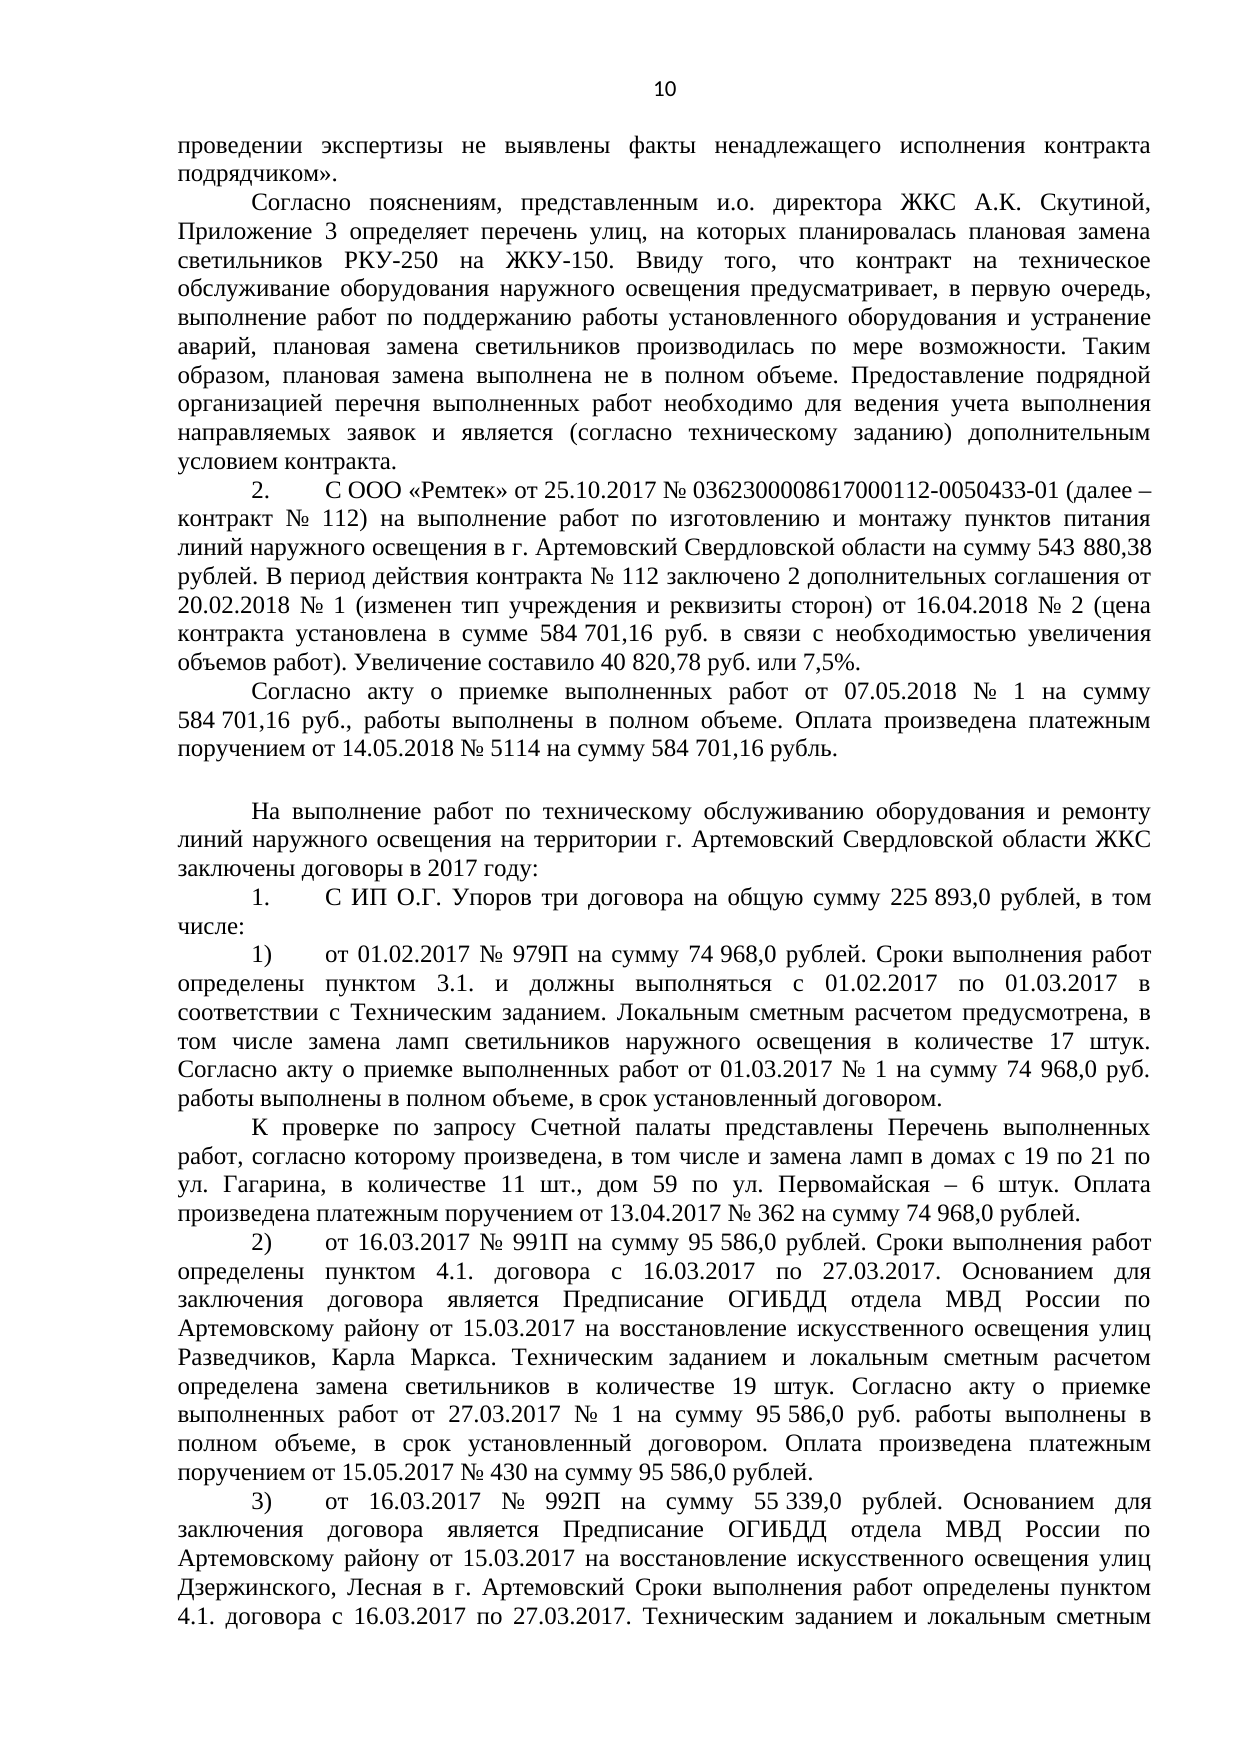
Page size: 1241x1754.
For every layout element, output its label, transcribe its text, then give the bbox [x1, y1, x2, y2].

list С ООО «Ремтек» от 25.10.2017 № 0362300008617000112-0050433-01 (далее – контракт № 112) на выполнение работ по изготовлению и монтажу пунктов питания линий наружного освещения в г. Артемовский Свердловской области на сумму 543 880,38 рублей. В период действия контракта № 112 заключено 2 дополнительных соглашения от 20.02.2018 № 1 (изменен тип учреждения и реквизиты сторон) от 16.04.2018 № 2 (цена контракта установлена в сумме 584 701,16 руб. в связи с необходимостью увеличения объемов работ). Увеличение составило 40 820,78 руб. или 7,5%. [177, 475, 1152, 676]
text Согласно пояснениям, представленным и.о. директора ЖКС А.К. Скутиной, Приложение 3 определяет перечень улиц, на которых планировалась плановая замена светильников РКУ-250 на ЖКУ-150. Ввиду того, что контракт на техническое обслуживание оборудования наружного освещения предусматривает, в первую очередь, выполнение работ по поддержанию работы установленного оборудования и устранение аварий, плановая замена светильников производилась по мере возможности. Таким образом, плановая замена выполнена не в полном объеме. Предоставление подрядной организацией перечня выполненных работ необходимо для ведения учета выполнения направляемых заявок и является (согласно техническому заданию) дополнительным условием контракта. [177, 187, 1152, 475]
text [177, 130, 1152, 187]
list от 01.02.2017 № 979П на сумму 74 968,0 рублей. Сроки выполнения работ определены пунктом 3.1. и должны выполняться с 01.02.2017 по 01.03.2017 в соответствии с Техническим заданием. Локальным сметным расчетом предусмотрена, в том числе замена ламп светильников наружного освещения в количестве 17 штук. Согласно акту о приемке выполненных работ от 01.03.2017 № 1 на сумму 74 968,0 руб. работы выполнены в полном объеме, в срок установленный договором. [177, 939, 1152, 1112]
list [177, 1486, 1152, 1629]
text На выполнение работ по техническому обслуживанию оборудования и ремонту линий наружного освещения на территории г. Артемовский Свердловской области ЖКС заключены договоры в 2017 году: [177, 796, 1152, 882]
list С ИП О.Г. Упоров три договора на общую сумму 225 893,0 рублей, в том числе: [177, 882, 1152, 939]
list от 16.03.2017 № 991П на сумму 95 586,0 рублей. Сроки выполнения работ определены пунктом 4.1. договора с 16.03.2017 по 27.03.2017. Основанием для заключения договора является Предписание ОГИБДД отдела МВД России по Артемовскому району от 15.03.2017 на восстановление искусственного освещения улиц Разведчиков, Карла Маркса. Техническим заданием и локальным сметным расчетом определена замена светильников в количестве 19 штук. Согласно акту о приемке выполненных работ от 27.03.2017 № 1 на сумму 95 586,0 руб. работы выполнены в полном объеме, в срок установленный договором. Оплата произведена платежным поручением от 15.05.2017 № 430 на сумму 95 586,0 рублей. [177, 1227, 1152, 1486]
text К проверке по запросу Счетной палаты представлены Перечень выполненных работ, согласно которому произведена, в том числе и замена ламп в домах с 19 по 21 по ул. Гагарина, в количестве 11 шт., дом 59 по ул. Первомайская – 6 штук. Оплата произведена платежным поручением от 13.04.2017 № 362 на сумму 74 968,0 рублей. [177, 1112, 1152, 1227]
list Согласно акту о приемке выполненных работ от 07.05.2018 № 1 на сумму 584 701,16 руб., работы выполнены в полном объеме. Оплата произведена платежным поручением от 14.05.2018 № 5114 на сумму 584 701,16 рубль. [177, 676, 1152, 762]
